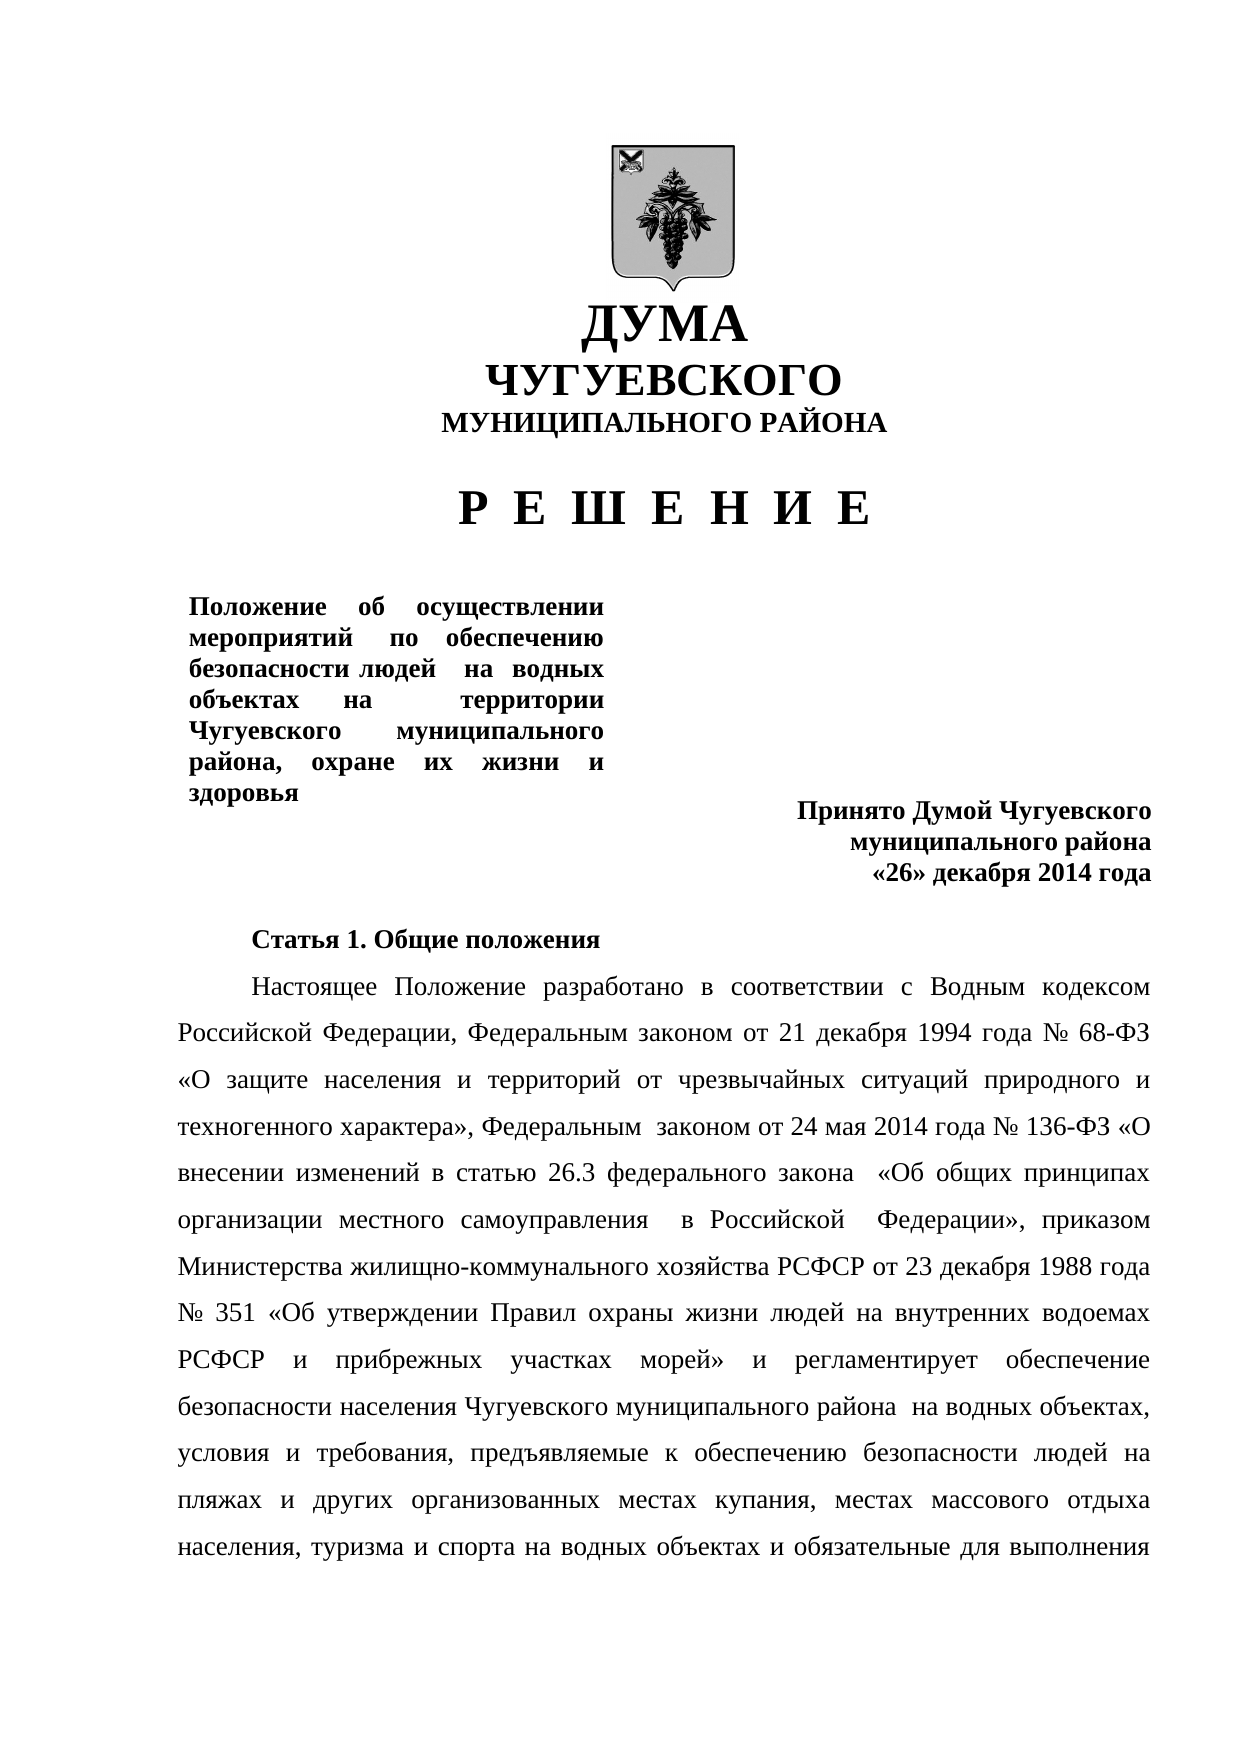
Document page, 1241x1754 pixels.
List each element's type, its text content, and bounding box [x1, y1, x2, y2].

title ДУМА [177, 291, 1152, 353]
title Р Е Ш Е Н И Е [177, 477, 1152, 535]
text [177, 970, 1152, 1561]
table_header Положение об осуществлении мероприятий по обеспечению безопасности людей на водных объектах на территории Чугуевского муниципального района, охране их жизни и здоровья [177, 590, 616, 808]
title МУНИЦИПАЛЬНОГО РАЙОНА [177, 406, 1152, 439]
text «26» декабря 2014 года [177, 856, 1152, 887]
text Принято Думой Чугуевского муниципального района [177, 794, 1152, 856]
title ЧУГУЕВСКОГО [177, 353, 1152, 406]
text Статья 1. Общие положения [177, 923, 1152, 954]
picture [605, 133, 740, 303]
